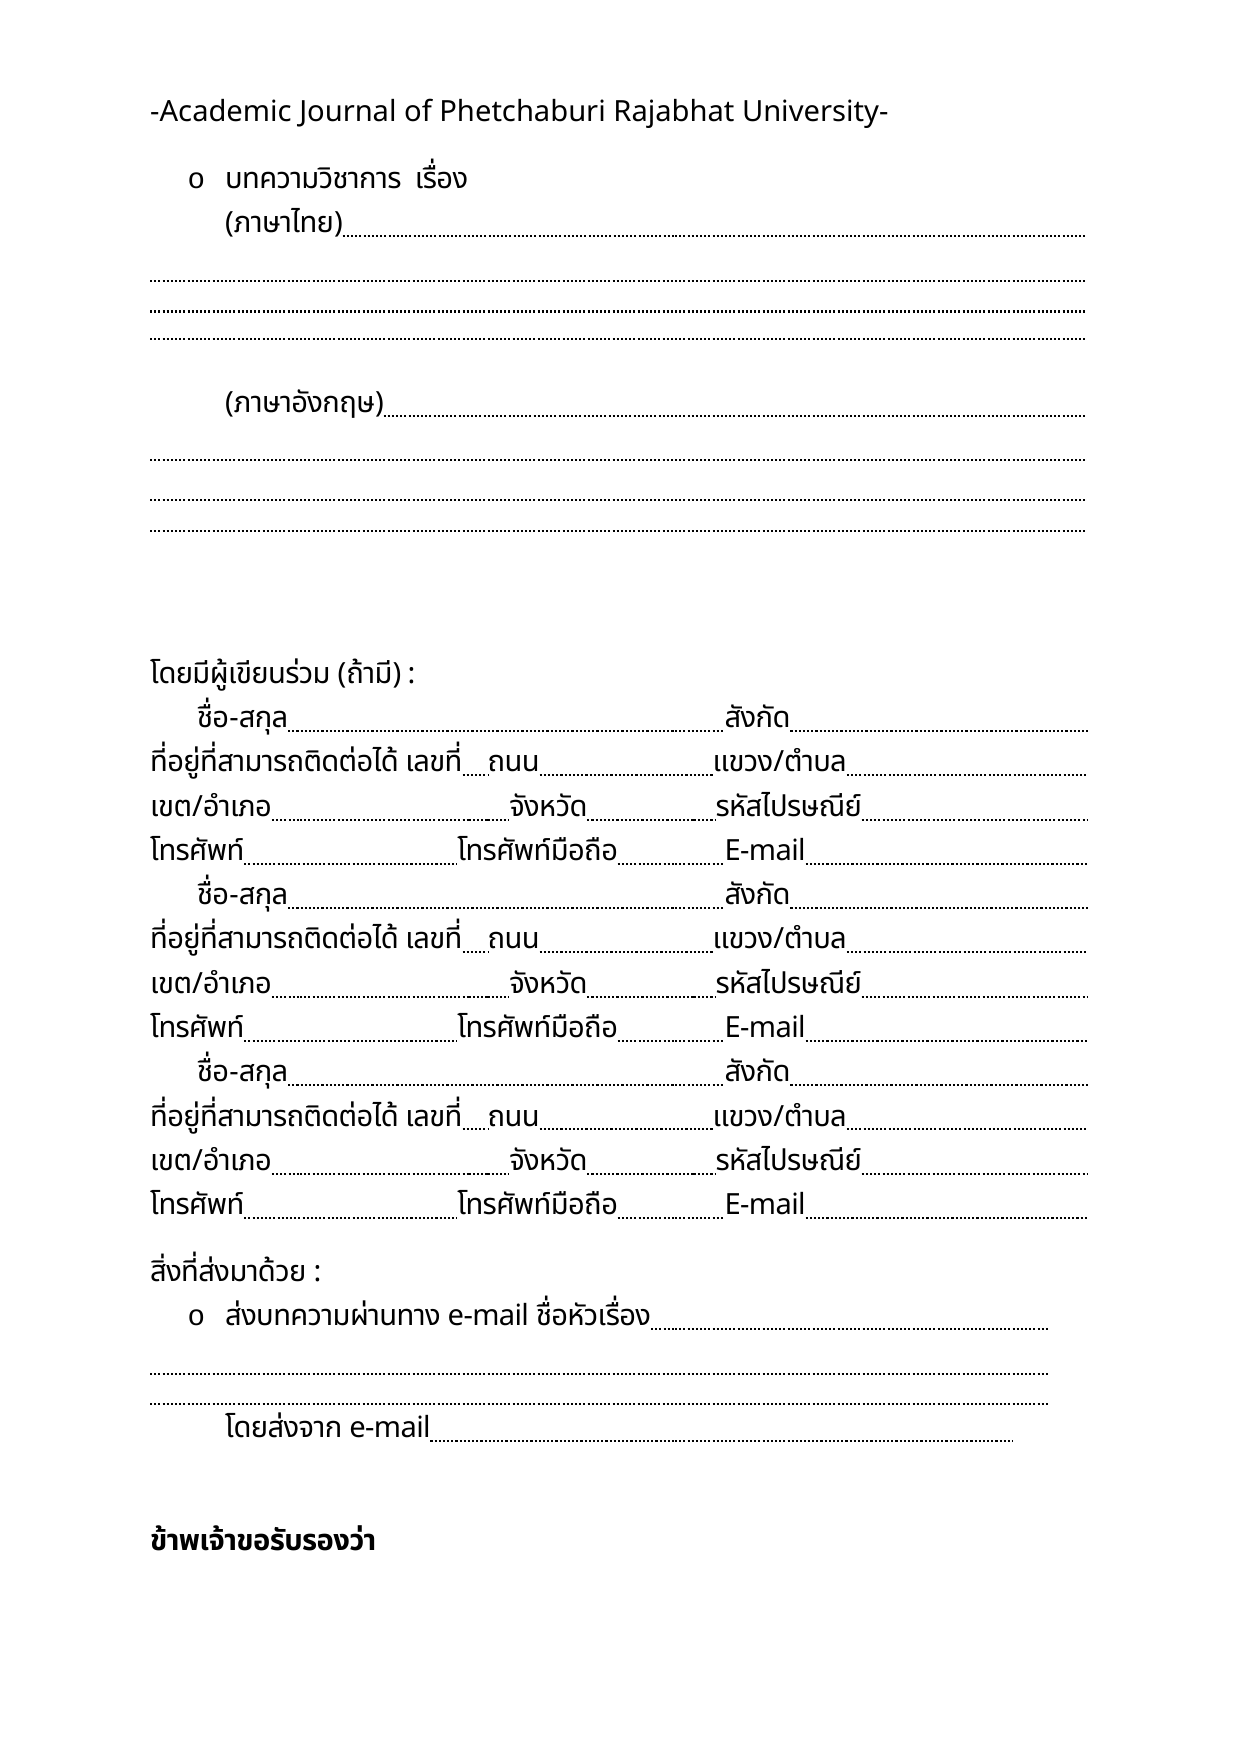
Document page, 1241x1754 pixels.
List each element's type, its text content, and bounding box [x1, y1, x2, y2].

text ที่อยู่ที่สามารถติดต่อได้ เลขที่ ถนน แขวง/ตำบล [150, 918, 1090, 962]
text (ภาษาอังกฤษ) [150, 381, 1090, 505]
text เขต/อำเภอ จังหวัด รหัสไปรษณีย์ [150, 962, 1090, 1006]
text เขต/อำเภอ จังหวัด รหัสไปรษณีย์ [150, 1139, 1090, 1183]
text โทรศัพท์ โทรศัพท์มือถือ E-mail [150, 1006, 1090, 1051]
text สิ่งที่ส่งมาด้วย : [150, 1250, 1090, 1295]
text ชื่อ-สกุล สังกัด [150, 1051, 1090, 1095]
text ข้าพเจ้าขอรับรองว่า [150, 1519, 1090, 1563]
text ชื่อ-สกุล สังกัด [150, 873, 1090, 918]
text โดยมีผู้เขียนร่วม (ถ้ามี) : [150, 652, 1090, 696]
list โดยส่งจาก e-mail [187, 1407, 1090, 1451]
text โทรศัพท์ โทรศัพท์มือถือ E-mail [150, 829, 1090, 873]
text โทรศัพท์ โทรศัพท์มือถือ E-mail [150, 1183, 1090, 1228]
text ที่อยู่ที่สามารถติดต่อได้ เลขที่ ถนน แขวง/ตำบล [150, 1095, 1090, 1139]
list บทความวิชาการ เรื่อง [150, 158, 1090, 202]
text (ภาษาไทย) [150, 202, 1090, 286]
text เขต/อำเภอ จังหวัด รหัสไปรษณีย์ [150, 785, 1090, 829]
text ที่อยู่ที่สามารถติดต่อได้ เลขที่ ถนน แขวง/ตำบล [150, 741, 1090, 785]
text ชื่อ-สกุล สังกัด [150, 696, 1090, 741]
list ส่งบทความผ่านทาง e-mail ชื่อหัวเรื่อง [150, 1295, 1090, 1379]
